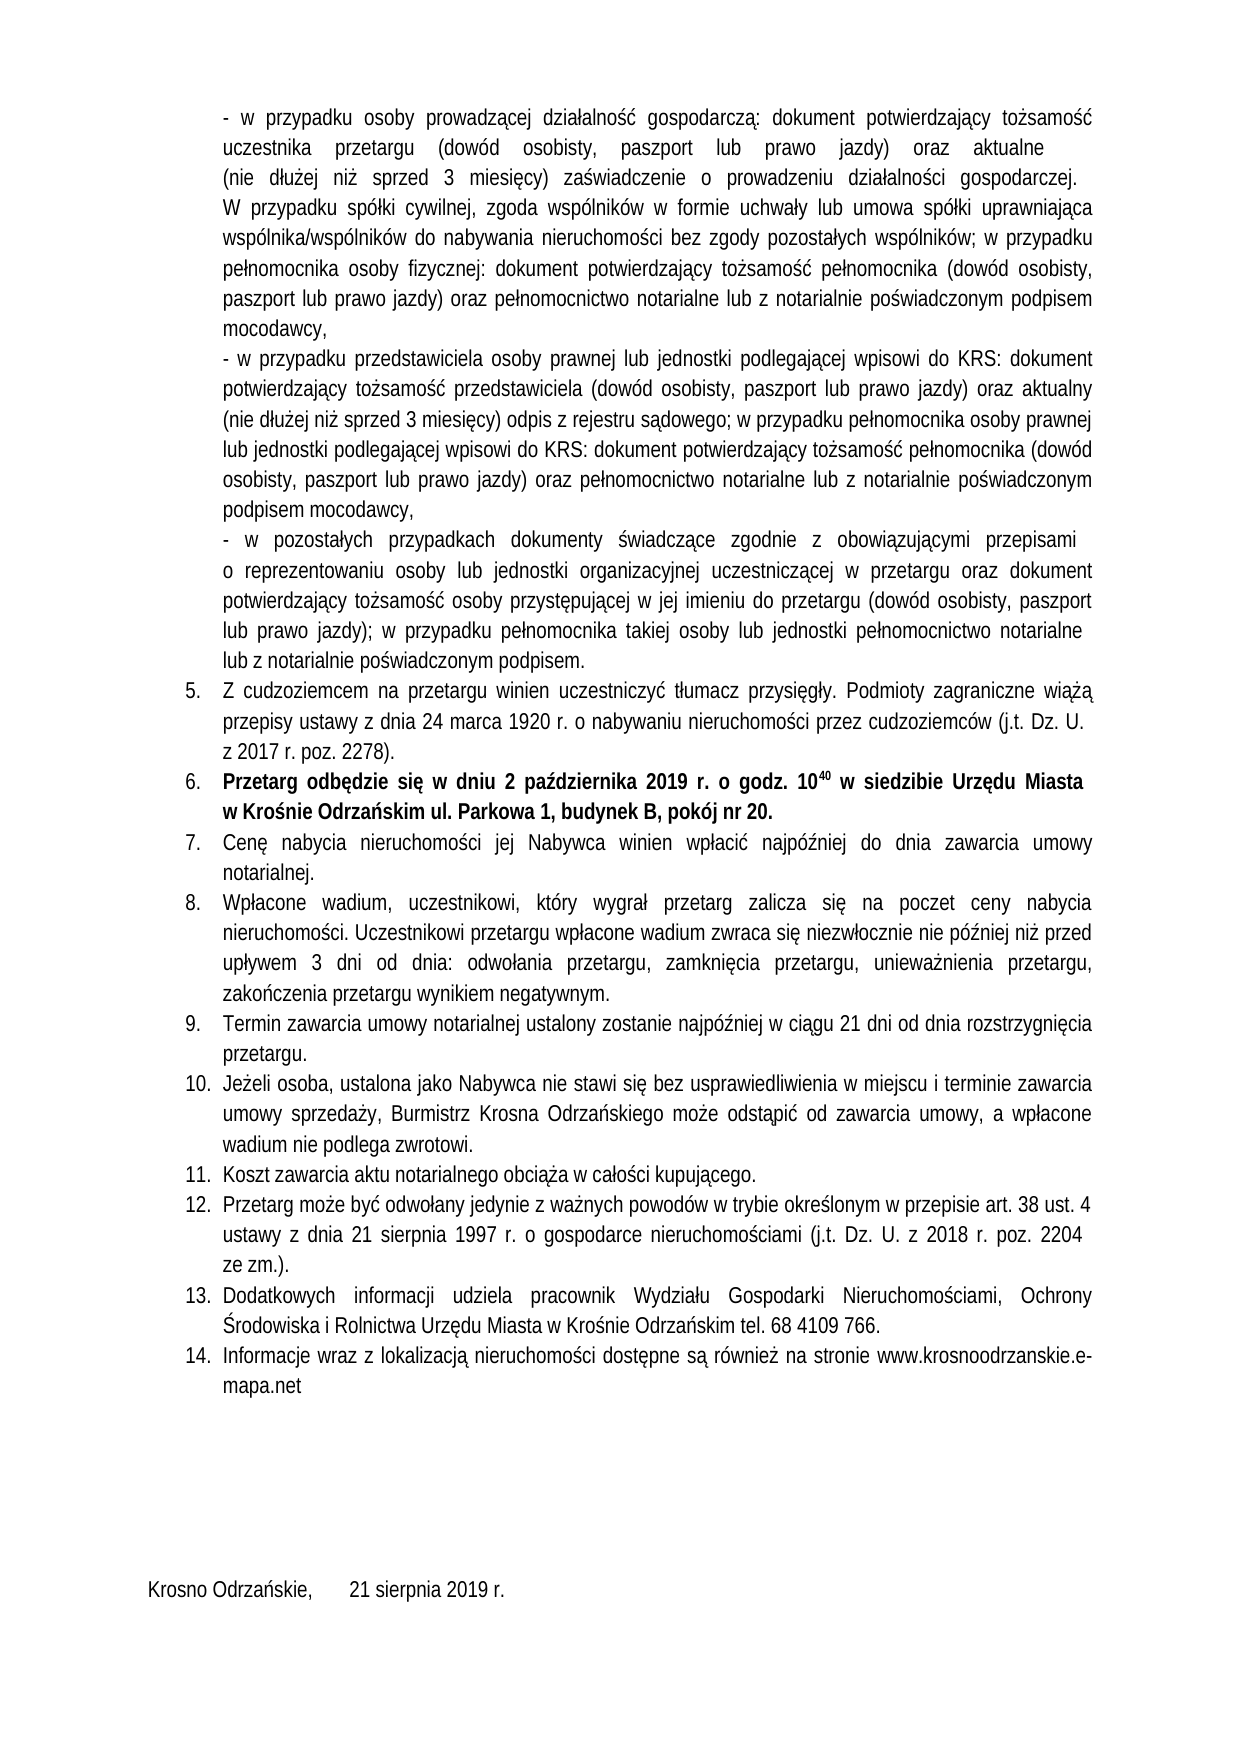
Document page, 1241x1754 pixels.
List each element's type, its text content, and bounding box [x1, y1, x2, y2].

list Informacje wraz z lokalizacją nieruchomości dostępne są również na stronie www.krosnoodrzanskie.e-mapa.net [185, 1342, 1093, 1398]
list Koszt zawarcia aktu notarialnego obciąża w całości kupującego. [185, 1161, 1093, 1187]
list Jeżeli osoba, ustalona jako Nabywca nie stawi się bez usprawiedliwienia w miejscu i terminie zawarcia umowy sprzedaży, Burmistrz Krosna Odrzańskiego może odstąpić od zawarcia umowy, a wpłacone wadium nie podlega zwrotowi. [185, 1070, 1093, 1157]
list Dodatkowych informacji udziela pracownik Wydziału Gospodarki Nieruchomościami, Ochrony Środowiska i Rolnictwa Urzędu Miasta w Krośnie Odrzańskim tel. 68 4109 766. [185, 1282, 1093, 1338]
list Przetarg może być odwołany jedynie z ważnych powodów w trybie określonym w przepisie art. 38 ust. 4 ustawy z dnia 21 sierpnia 1997 r. o gospodarce nieruchomościami (j.t. Dz. U. z 2018 r. poz. 2204 ze zm.). [185, 1191, 1093, 1278]
list - w pozostałych przypadkach dokumenty świadczące zgodnie z obowiązującymi przepisami o reprezentowaniu osoby lub jednostki organizacyjnej uczestniczącej w przetargu oraz dokument potwierdzający tożsamość osoby przystępującej w jej imieniu do przetargu (dowód osobisty, paszport lub prawo jazdy); w przypadku pełnomocnika takiej osoby lub jednostki pełnomocnictwo notarialne lub z notarialnie poświadczonym podpisem. [223, 526, 1093, 673]
list Termin zawarcia umowy notarialnej ustalony zostanie najpóźniej w ciągu 21 dni od dnia rozstrzygnięcia przetargu. [185, 1010, 1093, 1066]
list Cenę nabycia nieruchomości jej Nabywca winien wpłacić najpóźniej do dnia zawarcia umowy notarialnej. [185, 828, 1093, 885]
list Przetarg odbędzie się w dniu 2 października 2019 r. o godz. 1040 w siedzibie Urzędu Miasta w Krośnie Odrzańskim ul. Parkowa 1, budynek B, pokój nr 20. [185, 768, 1093, 824]
list - w przypadku przedstawiciela osoby prawnej lub jednostki podlegającej wpisowi do KRS: dokument potwierdzający tożsamość przedstawiciela (dowód osobisty, paszport lub prawo jazdy) oraz aktualny (nie dłużej niż sprzed 3 miesięcy) odpis z rejestru sądowego; w przypadku pełnomocnika osoby prawnej lub jednostki podlegającej wpisowi do KRS: dokument potwierdzający tożsamość pełnomocnika (dowód osobisty, paszport lub prawo jazdy) oraz pełnomocnictwo notarialne lub z notarialnie poświadczonym podpisem mocodawcy, [223, 345, 1093, 522]
list Z cudzoziemcem na przetargu winien uczestniczyć tłumacz przysięgły. Podmioty zagraniczne wiążą przepisy ustawy z dnia 24 marca 1920 r. o nabywaniu nieruchomości przez cudzoziemców (j.t. Dz. U. z 2017 r. poz. 2278). [185, 677, 1093, 764]
list - w przypadku osoby prowadzącej działalność gospodarczą: dokument potwierdzający tożsamość uczestnika przetargu (dowód osobisty, paszport lub prawo jazdy) oraz aktualne (nie dłużej niż sprzed 3 miesięcy) zaświadczenie o prowadzeniu działalności gospodarczej. W przypadku spółki cywilnej, zgoda wspólników w formie uchwały lub umowa spółki uprawniająca wspólnika/wspólników do nabywania nieruchomości bez zgody pozostałych wspólników; w przypadku pełnomocnika osoby fizycznej: dokument potwierdzający tożsamość pełnomocnika (dowód osobisty, paszport lub prawo jazdy) oraz pełnomocnictwo notarialne lub z notarialnie poświadczonym podpisem mocodawcy, [223, 103, 1093, 341]
text Krosno Odrzańskie, 21 sierpnia 2019 r. [148, 1576, 1093, 1603]
list Wpłacone wadium, uczestnikowi, który wygrał przetarg zalicza się na poczet ceny nabycia nieruchomości. Uczestnikowi przetargu wpłacone wadium zwraca się niezwłocznie nie później niż przed upływem 3 dni od dnia: odwołania przetargu, zamknięcia przetargu, unieważnienia przetargu, zakończenia przetargu wynikiem negatywnym. [185, 889, 1093, 1006]
